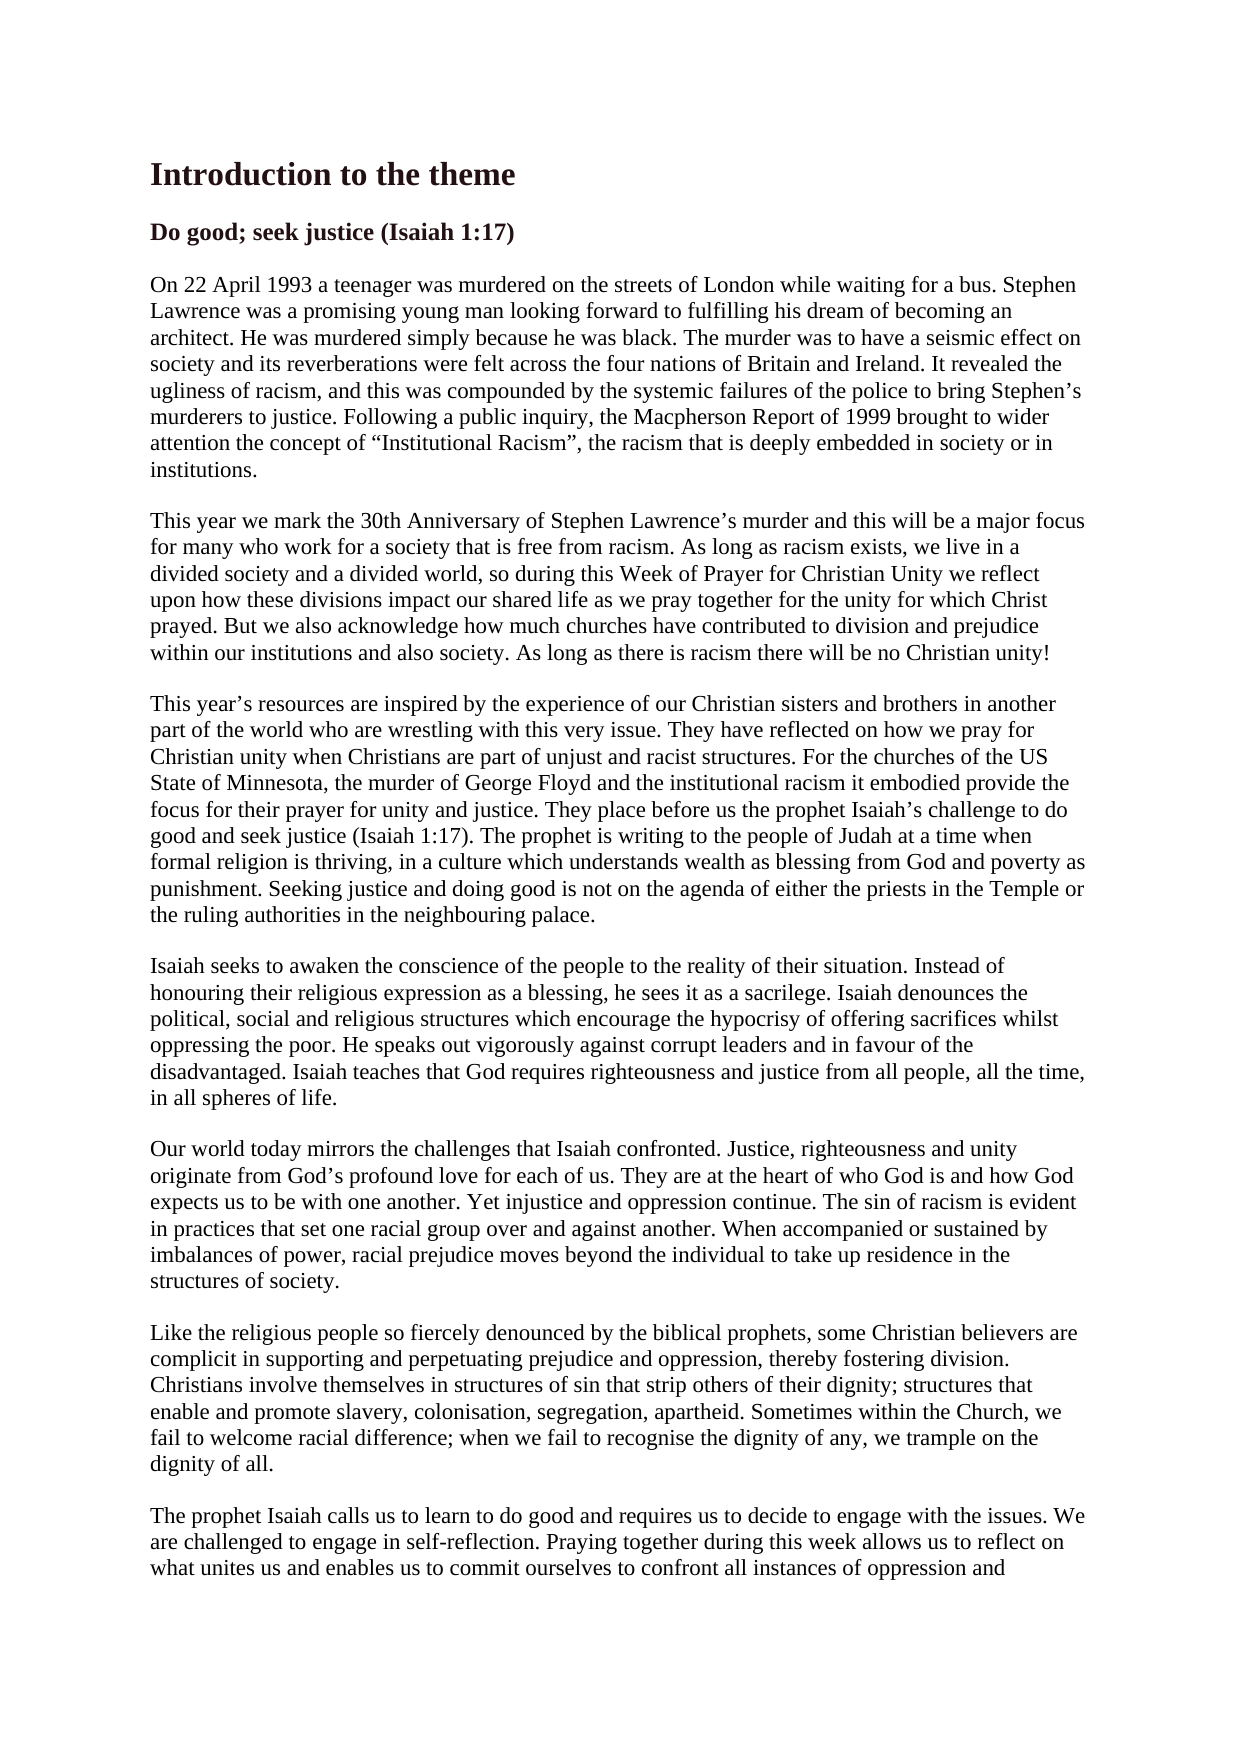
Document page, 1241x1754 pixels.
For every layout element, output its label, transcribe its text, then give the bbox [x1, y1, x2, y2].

text Our world today mirrors the challenges that Isaiah confronted. Justice, righteousness and unity originate from God’s profound love for each of us. They are at the heart of who God is and how God expects us to be with one another. Yet injustice and oppression continue. The sin of racism is evident in practices that set one racial group over and against another. When accompanied or sustained by imbalances of power, racial prejudice moves beyond the individual to take up residence in the structures of society. [150, 1136, 1090, 1294]
subtitle Introduction to the theme [150, 154, 1090, 192]
text This year we mark the 30th Anniversary of Stephen Lawrence’s murder and this will be a major focus for many who work for a society that is free from racism. As long as racism exists, we live in a divided society and a divided world, so during this Week of Prayer for Christian Unity we reflect upon how these divisions impact our shared life as we pray together for the unity for which Christ prayed. But we also acknowledge how much churches have contributed to division and prejudice within our institutions and also society. As long as there is racism there will be no Christian unity! [150, 507, 1090, 665]
text Isaiah seeks to awaken the conscience of the people to the reality of their situation. Instead of honouring their religious expression as a blessing, he sees it as a sacrilege. Isaiah denounces the political, social and religious structures which encourage the hypocrisy of offering sacrifices whilst oppressing the poor. He speaks out vigorously against corrupt leaders and in favour of the disadvantaged. Isaiah teaches that God requires righteousness and justice from all people, all the time, in all spheres of life. [150, 952, 1090, 1111]
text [150, 1502, 1090, 1581]
text This year’s resources are inspired by the experience of our Christian sisters and brothers in another part of the world who are wrestling with this very issue. They have reflected on how we pray for Christian unity when Christians are part of unjust and racist structures. For the churches of the US State of Minnesota, the murder of George Floyd and the institutional racism it embodied provide the focus for their prayer for unity and justice. They place before us the prophet Isaiah’s challenge to do good and seek justice (Isaiah 1:17). The prophet is writing to the people of Judah at a time when formal religion is thriving, in a culture which understands wealth as blessing from God and poverty as punishment. Seeking justice and doing good is not on the agenda of either the priests in the Temple or the ruling authorities in the neighbouring palace. [150, 690, 1090, 927]
text Like the religious people so fiercely denounced by the biblical prophets, some Christian believers are complicit in supporting and perpetuating prejudice and oppression, thereby fostering division. Christians involve themselves in structures of sin that strip others of their dignity; structures that enable and promote slavery, colonisation, segregation, apartheid. Sometimes within the Church, we fail to welcome racial difference; when we fail to recognise the dignity of any, we trample on the dignity of all. [150, 1319, 1090, 1477]
subtitle Do good; seek justice (Isaiah 1:17) [150, 217, 1090, 246]
text On 22 April 1993 a teenager was murdered on the streets of London while waiting for a bus. Stephen Lawrence was a promising young man looking forward to fulfilling his dream of becoming an architect. He was murdered simply because he was black. The murder was to have a seismic effect on society and its reverberations were felt across the four nations of Britain and Ireland. It revealed the ugliness of racism, and this was compounded by the systemic failures of the police to bring Stephen’s murderers to justice. Following a public inquiry, the Macpherson Report of 1999 brought to wider attention the concept of “Institutional Racism”, the racism that is deeply embedded in society or in institutions. [150, 271, 1090, 482]
